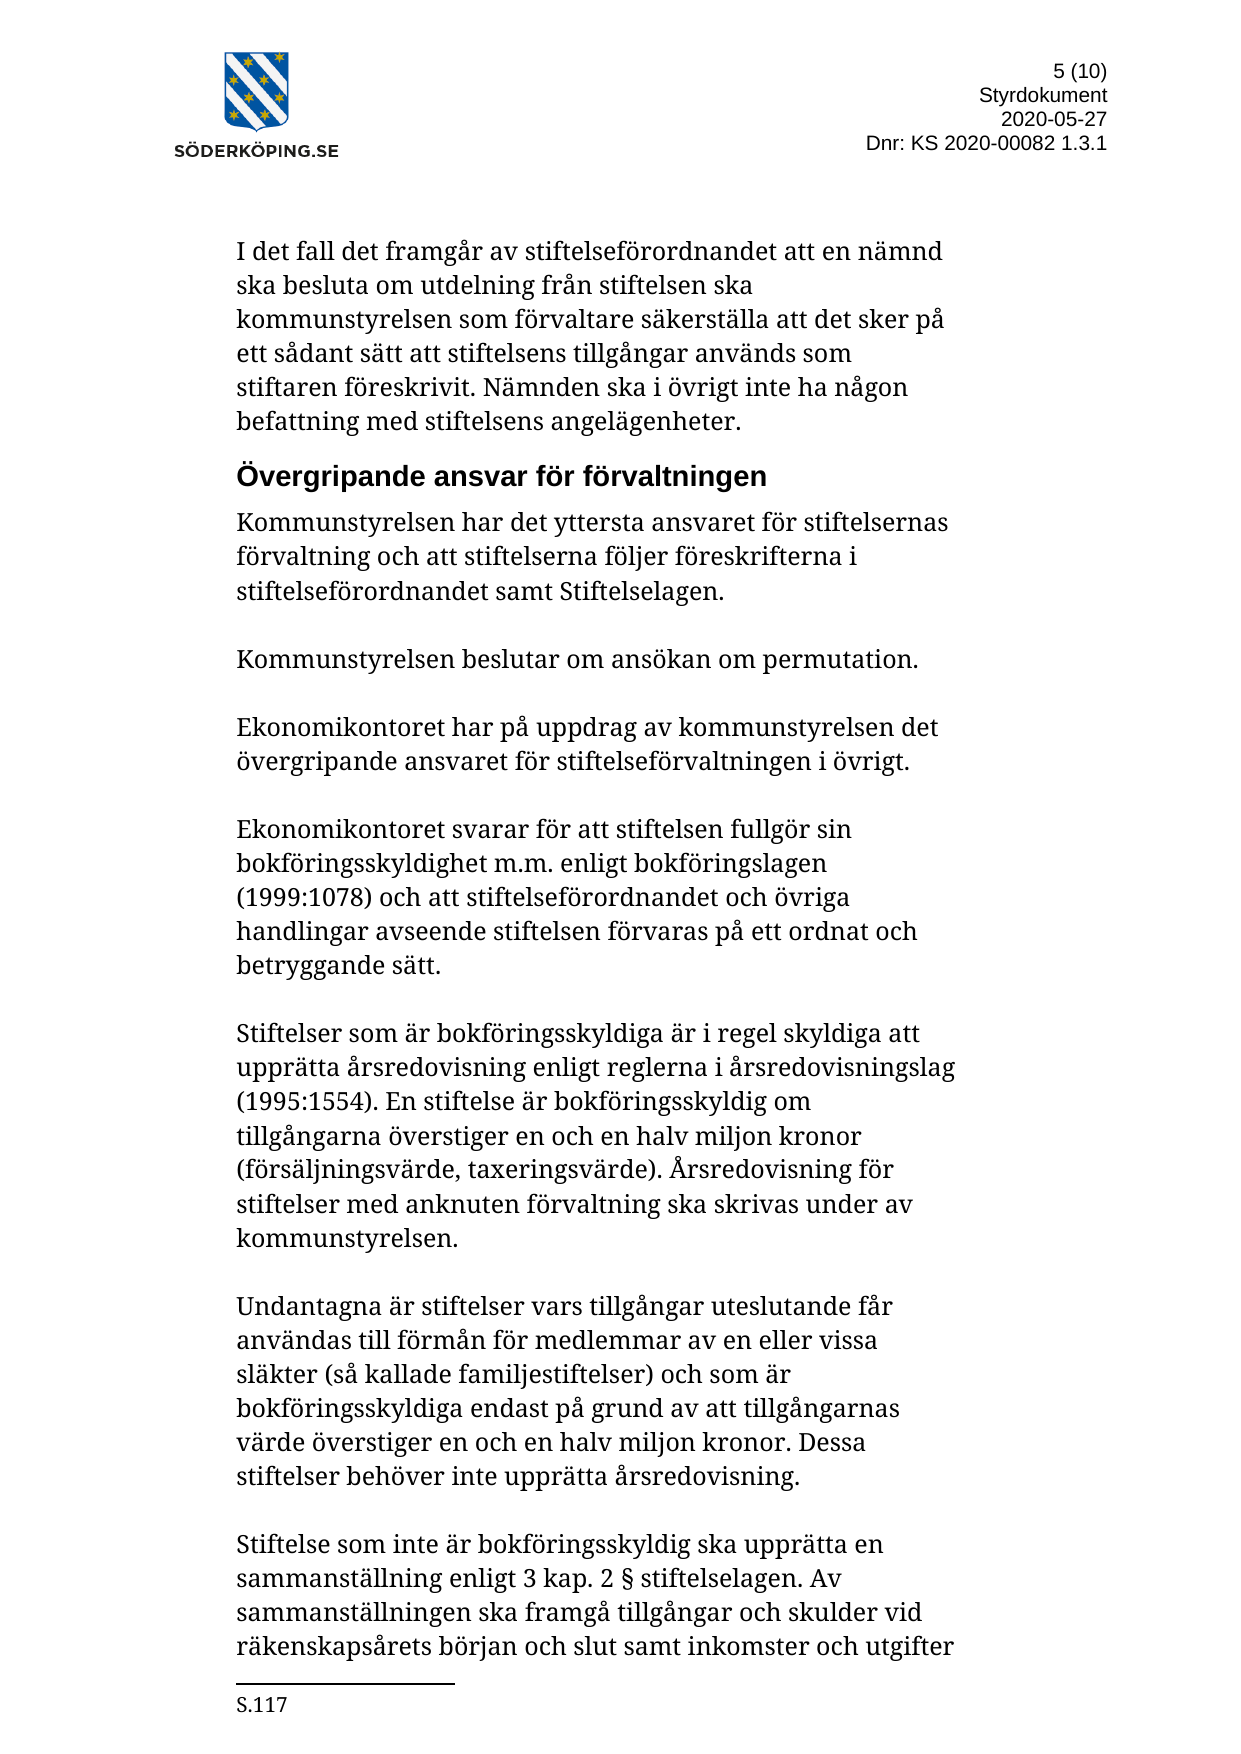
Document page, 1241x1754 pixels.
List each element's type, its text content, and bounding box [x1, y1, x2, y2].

picture [173, 51, 340, 157]
text Kommunstyrelsen har det yttersta ansvaret för stiftelsernas förvaltning och att stiftelserna följer föreskrifterna i stiftelseförordnandet samt Stiftelselagen. [236, 505, 959, 607]
text Stiftelser som är bokföringsskyldiga är i regel skyldiga att upprätta årsredovisning enligt reglerna i årsredovisningslag (1995:1554). En stiftelse är bokföringsskyldig om tillgångarna överstiger en och en halv miljon kronor (försäljningsvärde, taxeringsvärde). Årsredovisning för stiftelser med anknuten förvaltning ska skrivas under av kommunstyrelsen. [236, 1016, 959, 1254]
subtitle Övergripande ansvar för förvaltningen [236, 459, 1107, 492]
text Kommunstyrelsen beslutar om ansökan om permutation. [236, 641, 959, 675]
text Ekonomikontoret svarar för att stiftelsen fullgör sin bokföringsskyldighet m.m. enligt bokföringslagen (1999:1078) och att stiftelseförordnandet och övriga handlingar avseende stiftelsen förvaras på ett ordnat och betryggande sätt. [236, 812, 959, 982]
text I det fall det framgår av stiftelseförordnandet att en nämnd ska besluta om utdelning från stiftelsen ska kommunstyrelsen som förvaltare säkerställa att det sker på ett sådant sätt att stiftelsens tillgångar används som stiftaren föreskrivit. Nämnden ska i övrigt inte ha någon befattning med stiftelsens angelägenheter. [236, 234, 959, 438]
text Undantagna är stiftelser vars tillgångar uteslutande får användas till förmån för medlemmar av en eller vissa släkter (så kallade familjestiftelser) och som är bokföringsskyldiga endast på grund av att tillgångarnas värde överstiger en och en halv miljon kronor. Dessa stiftelser behöver inte upprätta årsredovisning. [236, 1288, 959, 1493]
text Ekonomikontoret har på uppdrag av kommunstyrelsen det övergripande ansvaret för stiftelseförvaltningen i övrigt. [236, 709, 959, 777]
